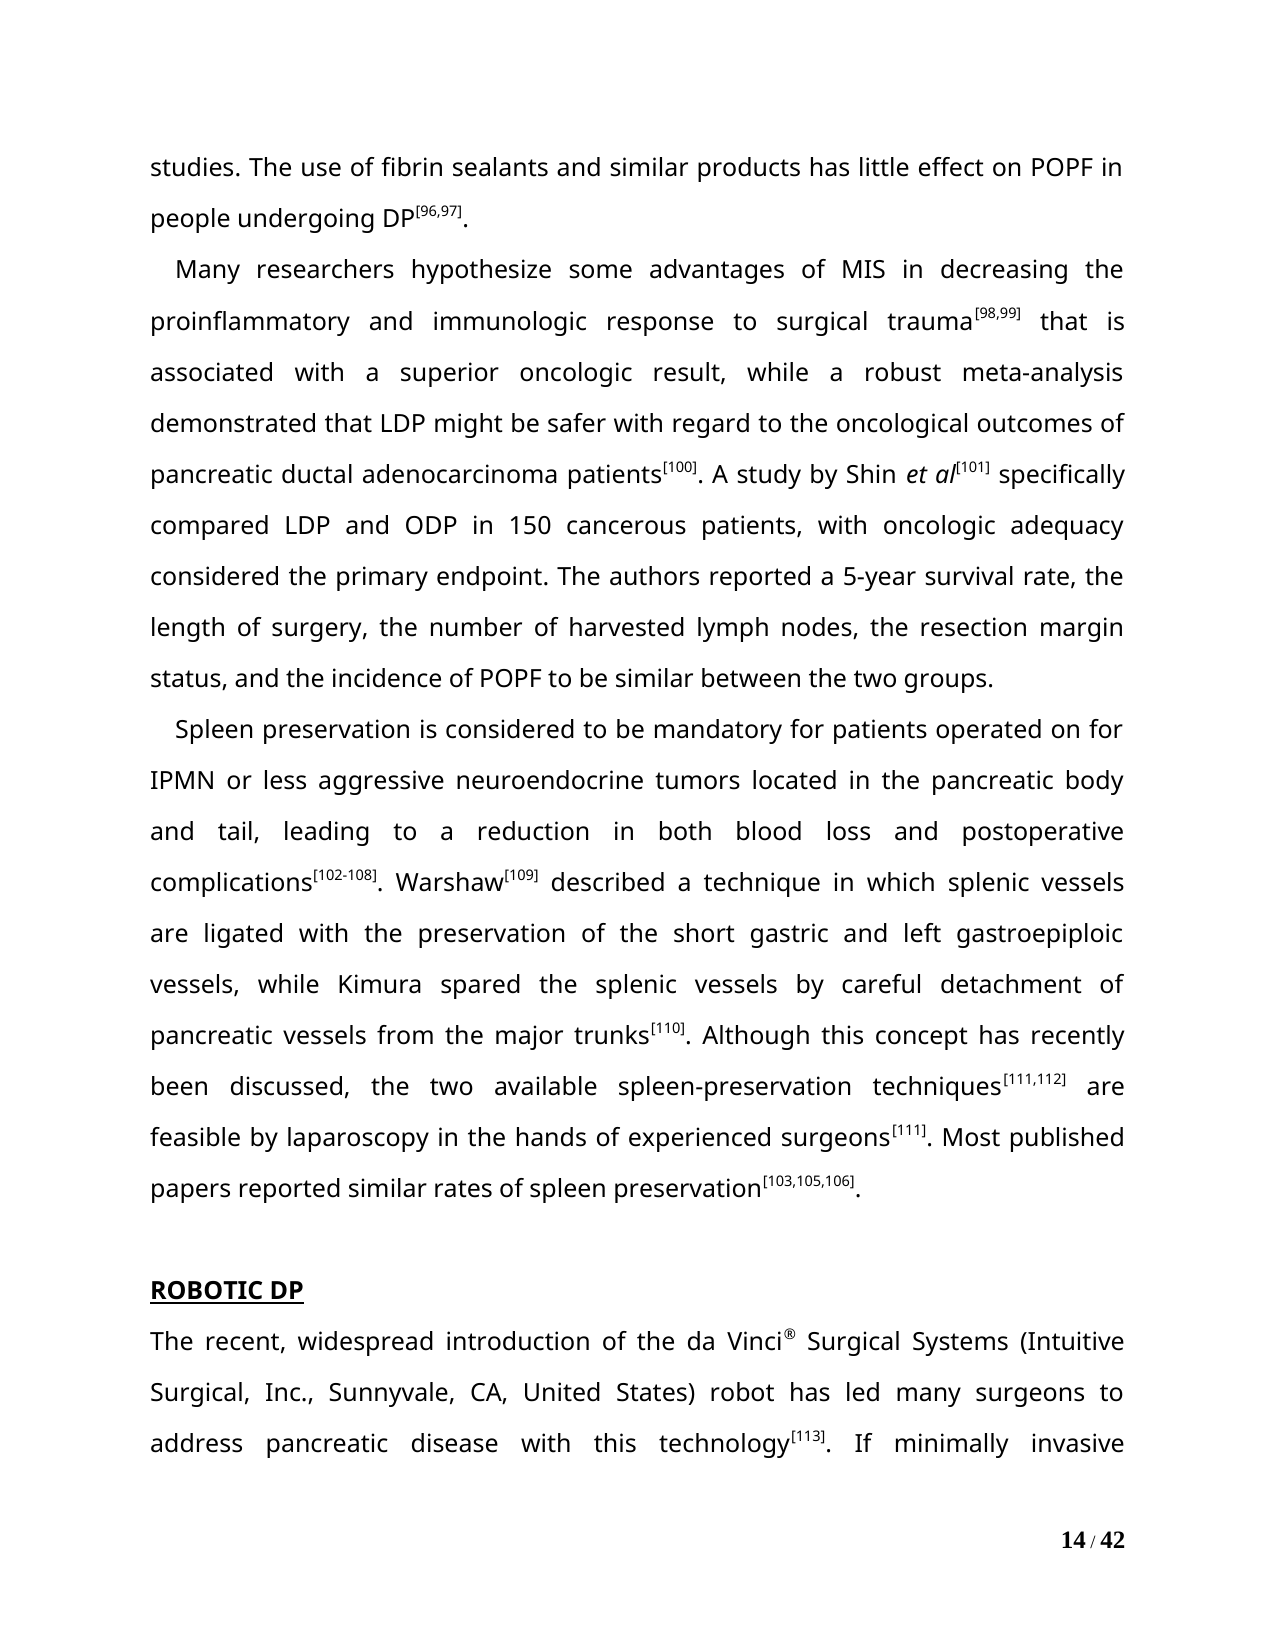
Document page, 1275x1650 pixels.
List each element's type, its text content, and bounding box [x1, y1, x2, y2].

text Many researchers hypothesize some advantages of MIS in decreasing the proinflammatory and immunologic response to surgical trauma[98,99] that is associated with a superior oncologic result, while a robust meta-analysis demonstrated that LDP might be safer with regard to the oncological outcomes of pancreatic ductal adenocarcinoma patients[100]. A study by Shin et al[101] specifically compared LDP and ODP in 150 cancerous patients, with oncologic adequacy considered the primary endpoint. The authors reported a 5-year survival rate, the length of surgery, the number of harvested lymph nodes, the resection margin status, and the incidence of POPF to be similar between the two groups. [150, 252, 1125, 694]
text Robotic DP [150, 1273, 1125, 1307]
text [150, 150, 1125, 235]
text Spleen preservation is considered to be mandatory for patients operated on for IPMN or less aggressive neuroendocrine tumors located in the pancreatic body and tail, leading to a reduction in both blood loss and postoperative complications[102-108]. Warshaw[109] described a technique in which splenic vessels are ligated with the preservation of the short gastric and left gastroepiploic vessels, while Kimura spared the splenic vessels by careful detachment of pancreatic vessels from the major trunks[110]. Although this concept has recently been discussed, the two available spleen-preservation techniques[111,112] are feasible by laparoscopy in the hands of experienced surgeons[111]. Most published papers reported similar rates of spleen preservation[103,105,106]. [150, 711, 1125, 1205]
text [150, 1324, 1125, 1460]
